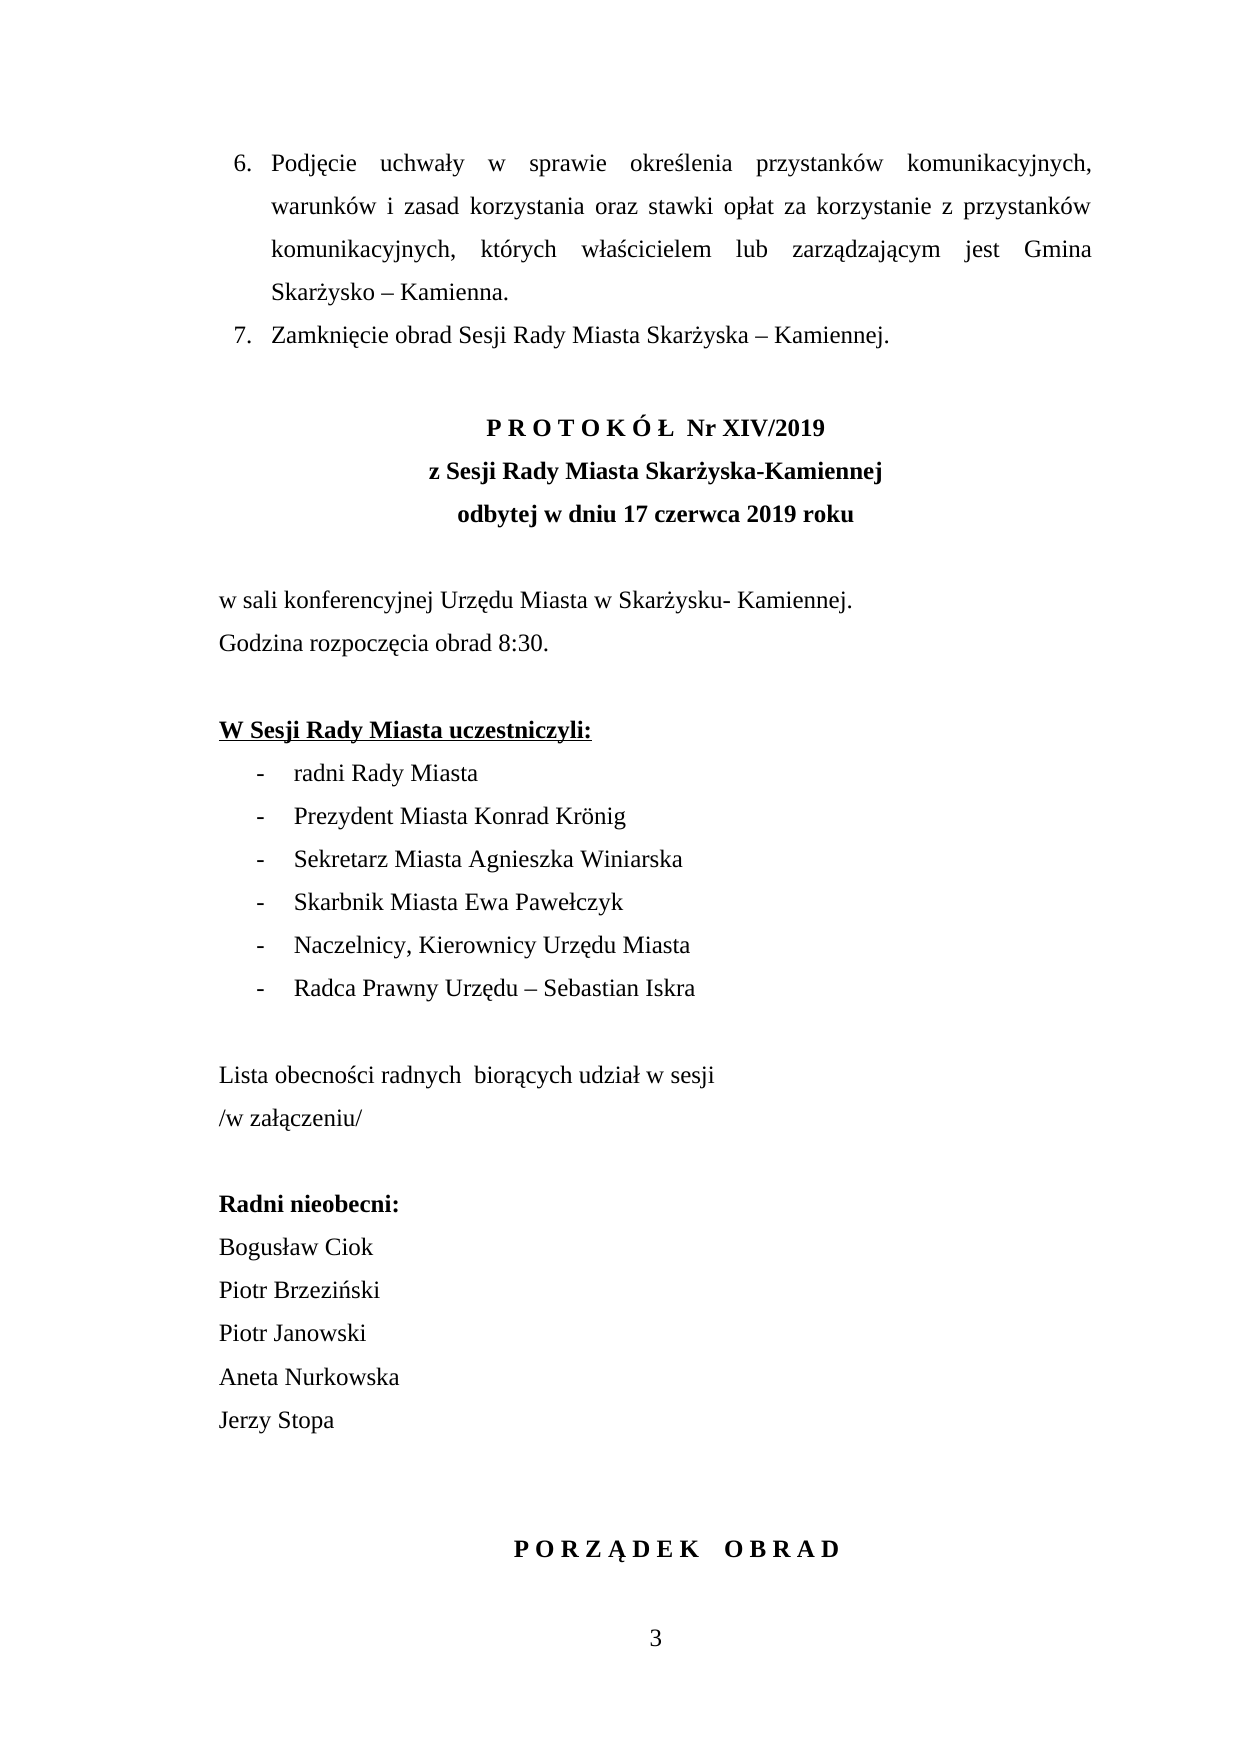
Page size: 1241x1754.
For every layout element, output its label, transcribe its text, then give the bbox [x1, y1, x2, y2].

text odbytej w dniu 17 czerwca 2019 roku [218, 499, 1092, 528]
subtitle P O R Z Ą D E K O B R A D [440, 1534, 1092, 1563]
text w sali konferencyjnej Urzędu Miasta w Skarżysku- Kamiennej. [218, 585, 1092, 614]
text Piotr Janowski [218, 1318, 1092, 1347]
list Prezydent Miasta Konrad Krönig [256, 801, 1092, 830]
list Naczelnicy, Kierownicy Urzędu Miasta [256, 930, 1092, 959]
text /w załączeniu/ [218, 1103, 1092, 1132]
text W Sesji Rady Miasta uczestniczyli: [218, 715, 1092, 743]
list Podjęcie uchwały w sprawie określenia przystanków komunikacyjnych, warunków i zasad korzystania oraz stawki opłat za korzystanie z przystanków komunikacyjnych, których właścicielem lub zarządzającym jest Gmina Skarżysko – Kamienna. [233, 148, 1092, 306]
text Bogusław Ciok [218, 1232, 1092, 1261]
list Skarbnik Miasta Ewa Pawełczyk [256, 887, 1092, 916]
text Lista obecności radnych biorących udział w sesji [218, 1060, 1092, 1088]
text Aneta Nurkowska [218, 1362, 1092, 1390]
list Sekretarz Miasta Agnieszka Winiarska [256, 844, 1092, 873]
title P R O T O K Ó Ł Nr XIV/2019 [218, 413, 1092, 442]
list Radca Prawny Urzędu – Sebastian Iskra [256, 973, 1092, 1002]
list radni Rady Miasta [256, 758, 1092, 787]
text Jerzy Stopa [218, 1405, 1092, 1433]
text Godzina rozpoczęcia obrad 8:30. [218, 628, 1092, 657]
text Radni nieobecni: [218, 1189, 1092, 1218]
text z Sesji Rady Miasta Skarżyska-Kamiennej [218, 456, 1092, 485]
list Zamknięcie obrad Sesji Rady Miasta Skarżyska – Kamiennej. [233, 320, 1092, 349]
text Piotr Brzeziński [218, 1275, 1092, 1304]
